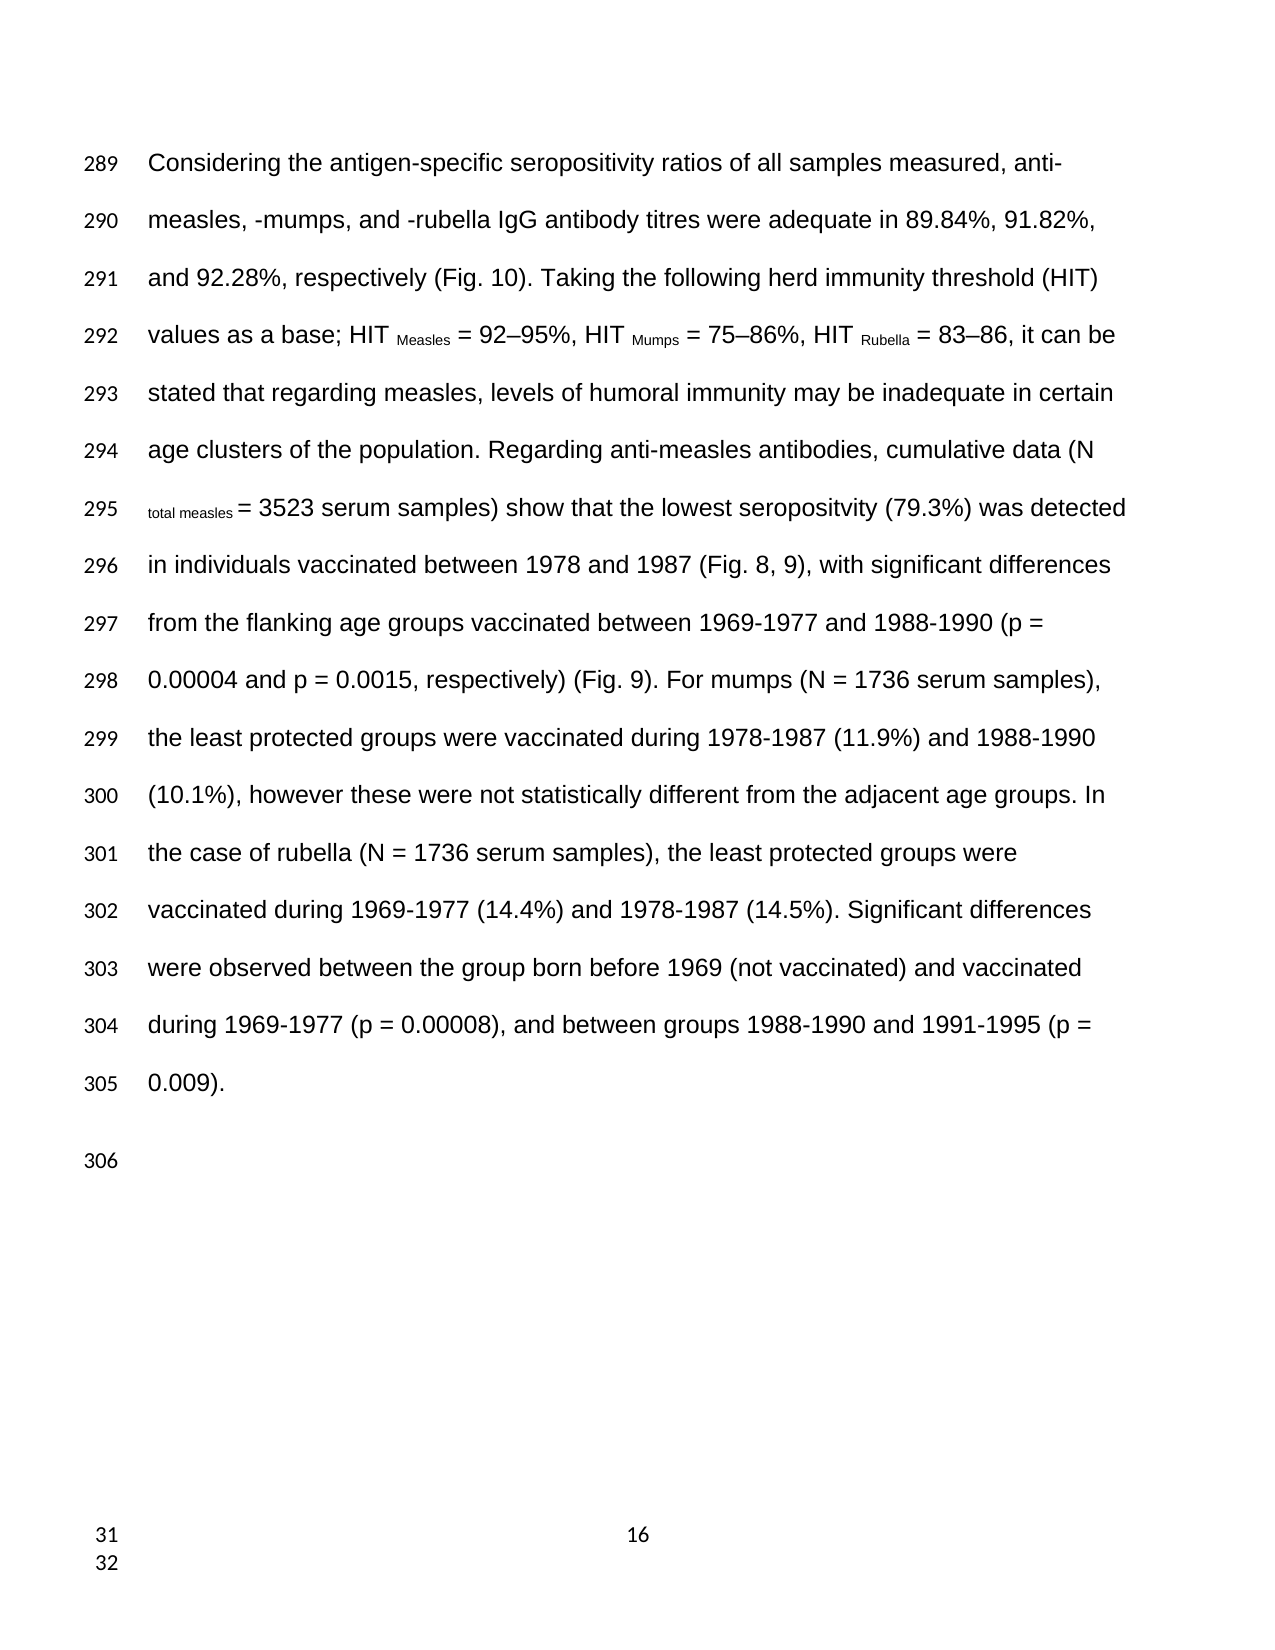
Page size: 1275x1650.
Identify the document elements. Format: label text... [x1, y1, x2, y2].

text Considering the antigen-specific seropositivity ratios of all samples measured, anti-measles, -mumps, and -rubella IgG antibody titres were adequate in 89.84%, 91.82%, and 92.28%, respectively (Fig. 10). Taking the following herd immunity threshold (HIT) values as a base; HIT Measles = 92–95%, HIT Mumps = 75–86%, HIT Rubella = 83–86, it can be stated that regarding measles, levels of humoral immunity may be inadequate in certain age clusters of the population. Regarding anti-measles antibodies, cumulative data (N total measles = 3523 serum samples) show that the lowest seropositvity (79.3%) was detected in individuals vaccinated between 1978 and 1987 (Fig. 8, 9), with significant differences from the flanking age groups vaccinated between 1969-1977 and 1988-1990 (p = 0.00004 and p = 0.0015, respectively) (Fig. 9). For mumps (N = 1736 serum samples), the least protected groups were vaccinated during 1978-1987 (11.9%) and 1988-1990 (10.1%), however these were not statistically different from the adjacent age groups. In the case of rubella (N = 1736 serum samples), the least protected groups were vaccinated during 1969-1977 (14.4%) and 1978-1987 (14.5%). Significant differences were observed between the group born before 1969 (not vaccinated) and vaccinated during 1969-1977 (p = 0.00008), and between groups 1988-1990 and 1991-1995 (p = 0.009). [148, 148, 1127, 1096]
